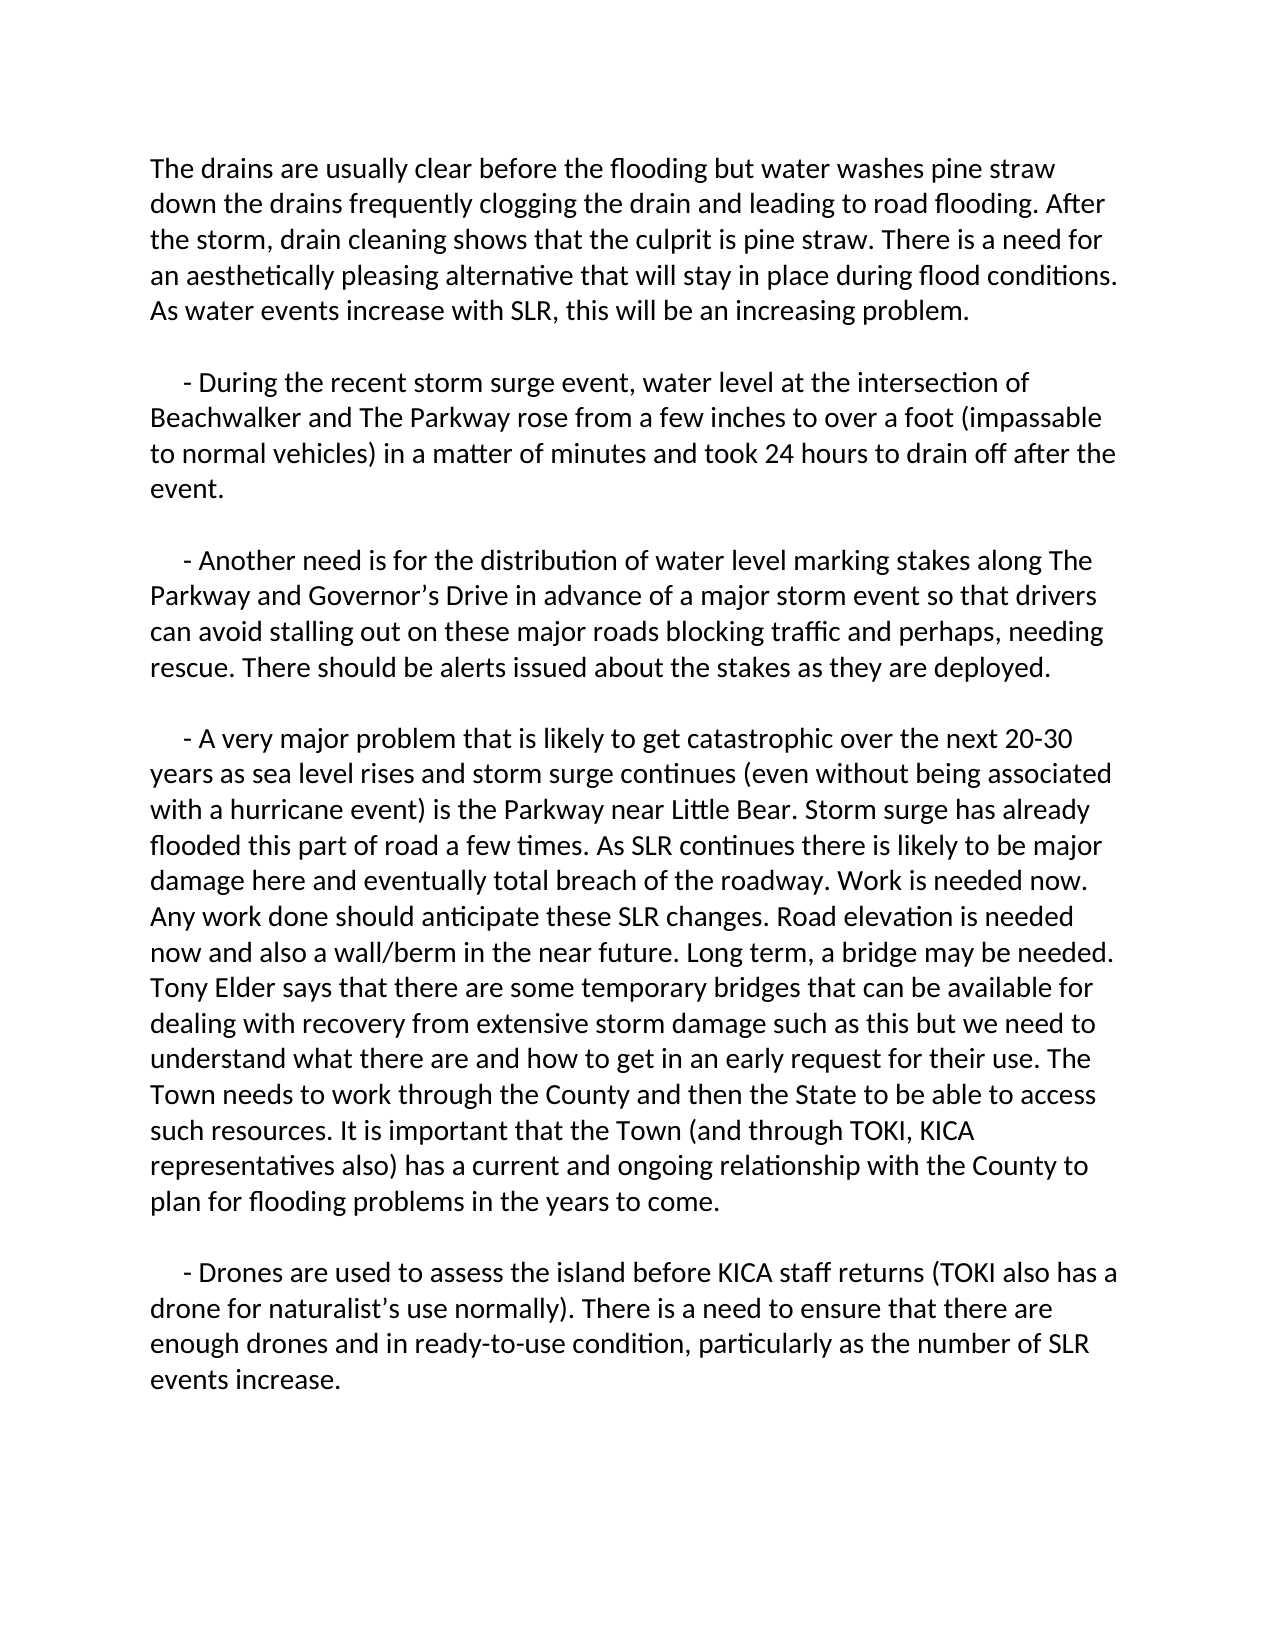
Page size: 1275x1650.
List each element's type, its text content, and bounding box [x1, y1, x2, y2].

text - During the recent storm surge event, water level at the intersection of Beachwalker and The Parkway rose from a few inches to over a foot (impassable to normal vehicles) in a matter of minutes and took 24 hours to drain off after the event. [150, 364, 1125, 506]
text - A very major problem that is likely to get catastrophic over the next 20-30 years as sea level rises and storm surge continues (even without being associated with a hurricane event) is the Parkway near Little Bear. Storm surge has already flooded this part of road a few times. As SLR continues there is likely to be major damage here and eventually total breach of the roadway. Work is needed now. Any work done should anticipate these SLR changes. Road elevation is needed now and also a wall/berm in the near future. Long term, a bridge may be needed. Tony Elder says that there are some temporary bridges that can be available for dealing with recovery from extensive storm damage such as this but we need to understand what there are and how to get in an early request for their use. The Town needs to work through the County and then the State to be able to access such resources. It is important that the Town (and through TOKI, KICA representatives also) has a current and ongoing relationship with the County to plan for flooding problems in the years to come. [150, 720, 1125, 1219]
text - Another need is for the distribution of water level marking stakes along The Parkway and Governor’s Drive in advance of a major storm event so that drivers can avoid stalling out on these major roads blocking traffic and perhaps, needing rescue. There should be alerts issued about the stakes as they are deployed. [150, 542, 1125, 684]
text - Drones are used to assess the island before KICA staff returns (TOKI also has a drone for naturalist’s use normally). There is a need to ensure that there are enough drones and in ready-to-use condition, particularly as the number of SLR events increase. [150, 1254, 1125, 1397]
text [150, 150, 1125, 328]
